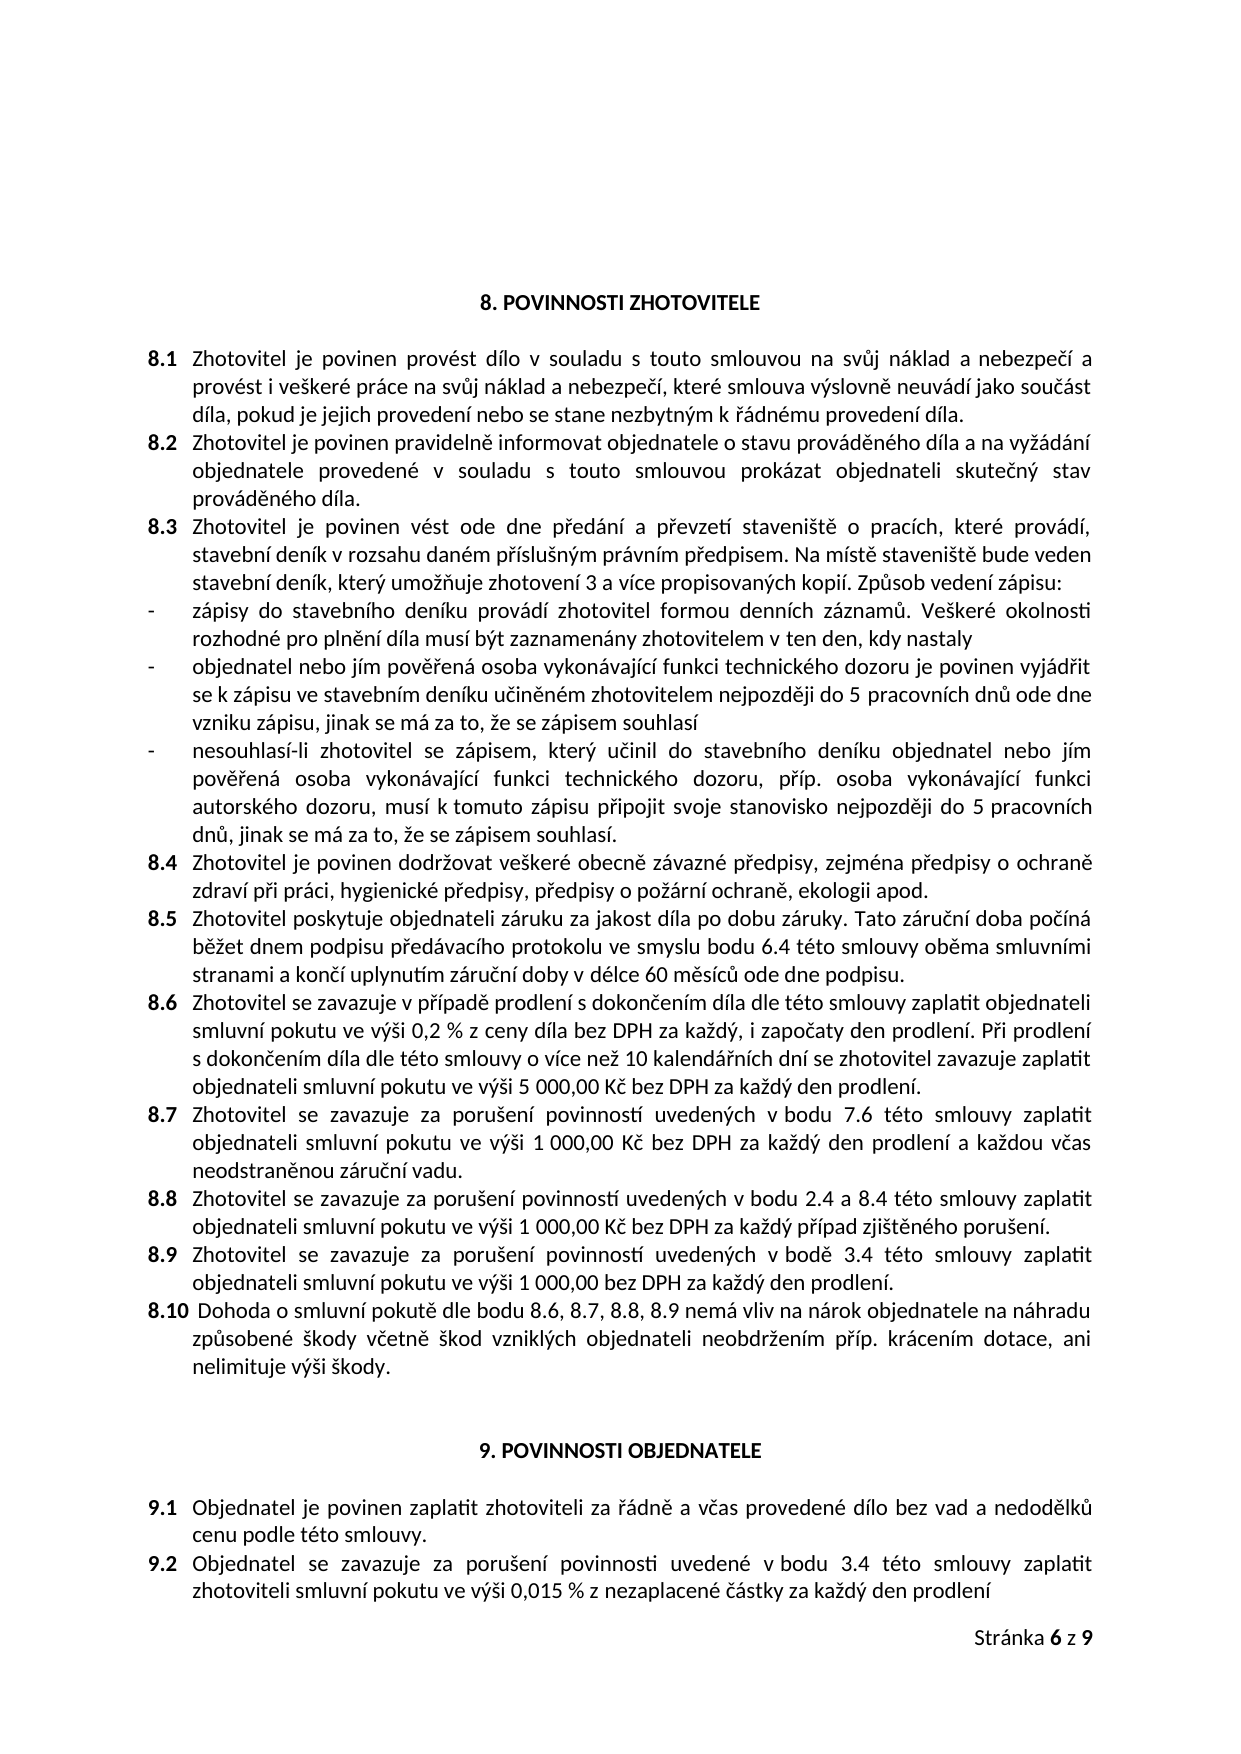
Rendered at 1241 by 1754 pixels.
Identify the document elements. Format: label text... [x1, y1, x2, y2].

list Zhotovitel je povinen pravidelně informovat objednatele o stavu prováděného díla a na vyžádání objednatele provedené v souladu s touto smlouvou prokázat objednateli skutečný stav prováděného díla. [148, 428, 1093, 512]
list Zhotovitel je povinen dodržovat veškeré obecně závazné předpisy, zejména předpisy o ochraně zdraví při práci, hygienické předpisy, předpisy o požární ochraně, ekologii apod. [148, 848, 1093, 904]
list Objednatel je povinen zaplatit zhotoviteli za řádně a včas provedené dílo bez vad a nedodělků cenu podle této smlouvy. [148, 1493, 1093, 1549]
list Dohoda o smluvní pokutě dle bodu 8.6, 8.7, 8.8, 8.9 nemá vliv na nárok objednatele na náhradu způsobené škody včetně škod vzniklých objednateli neobdržením příp. krácením dotace, ani nelimituje výši škody. [148, 1296, 1093, 1381]
list Zhotovitel se zavazuje v případě prodlení s dokončením díla dle této smlouvy zaplatit objednateli smluvní pokutu ve výši 0,2 % z ceny díla bez DPH za každý, i započaty den prodlení. Při prodlení s dokončením díla dle této smlouvy o více než 10 kalendářních dní se zhotovitel zavazuje zaplatit objednateli smluvní pokutu ve výši 5 000,00 Kč bez DPH za každý den prodlení. [148, 988, 1093, 1100]
list Zhotovitel se zavazuje za porušení povinností uvedených v bodu 2.4 a 8.4 této smlouvy zaplatit objednateli smluvní pokutu ve výši 1 000,00 Kč bez DPH za každý případ zjištěného porušení. [148, 1184, 1093, 1240]
list Zhotovitel poskytuje objednateli záruku za jakost díla po dobu záruky. Tato záruční doba počíná běžet dnem podpisu předávacího protokolu ve smyslu bodu 6.4 této smlouvy oběma smluvními stranami a končí uplynutím záruční doby v délce 60 měsíců ode dne podpisu. [148, 904, 1093, 988]
list objednatel nebo jím pověřená osoba vykonávající funkci technického dozoru je povinen vyjádřit se k zápisu ve stavebním deníku učiněném zhotovitelem nejpozději do 5 pracovních dnů ode dne vzniku zápisu, jinak se má za to, že se zápisem souhlasí [148, 652, 1093, 736]
list Zhotovitel je povinen provést dílo v souladu s touto smlouvou na svůj náklad a nebezpečí a provést i veškeré práce na svůj náklad a nebezpečí, které smlouva výslovně neuvádí jako součást díla, pokud je jejich provedení nebo se stane nezbytným k řádnému provedení díla. [148, 344, 1093, 428]
list Zhotovitel se zavazuje za porušení povinností uvedených v bodě 3.4 této smlouvy zaplatit objednateli smluvní pokutu ve výši 1 000,00 bez DPH za každý den prodlení. [148, 1240, 1093, 1296]
list zápisy do stavebního deníku provádí zhotovitel formou denních záznamů. Veškeré okolnosti rozhodné pro plnění díla musí být zaznamenány zhotovitelem v ten den, kdy nastaly [148, 596, 1093, 652]
list nesouhlasí-li zhotovitel se zápisem, který učinil do stavebního deníku objednatel nebo jím pověřená osoba vykonávající funkci technického dozoru, příp. osoba vykonávající funkci autorského dozoru, musí k tomuto zápisu připojit svoje stanovisko nejpozději do 5 pracovních dnů, jinak se má za to, že se zápisem souhlasí. [148, 736, 1093, 848]
list Zhotovitel se zavazuje za porušení povinností uvedených v bodu 7.6 této smlouvy zaplatit objednateli smluvní pokutu ve výši 1 000,00 Kč bez DPH za každý den prodlení a každou včas neodstraněnou záruční vadu. [148, 1100, 1093, 1184]
list POVINNOSTI ZHOTOVITELE [148, 288, 1093, 316]
list Objednatel se zavazuje za porušení povinnosti uvedené v bodu 3.4 této smlouvy zaplatit zhotoviteli smluvní pokutu ve výši 0,015 % z nezaplacené částky za každý den prodlení [148, 1549, 1093, 1605]
list Zhotovitel je povinen vést ode dne předání a převzetí staveniště o pracích, které provádí, stavební deník v rozsahu daném příslušným právním předpisem. Na místě staveniště bude veden stavební deník, který umožňuje zhotovení 3 a více propisovaných kopií. Způsob vedení zápisu: [148, 512, 1093, 596]
list POVINNOSTI OBJEDNATELE [148, 1437, 1093, 1464]
